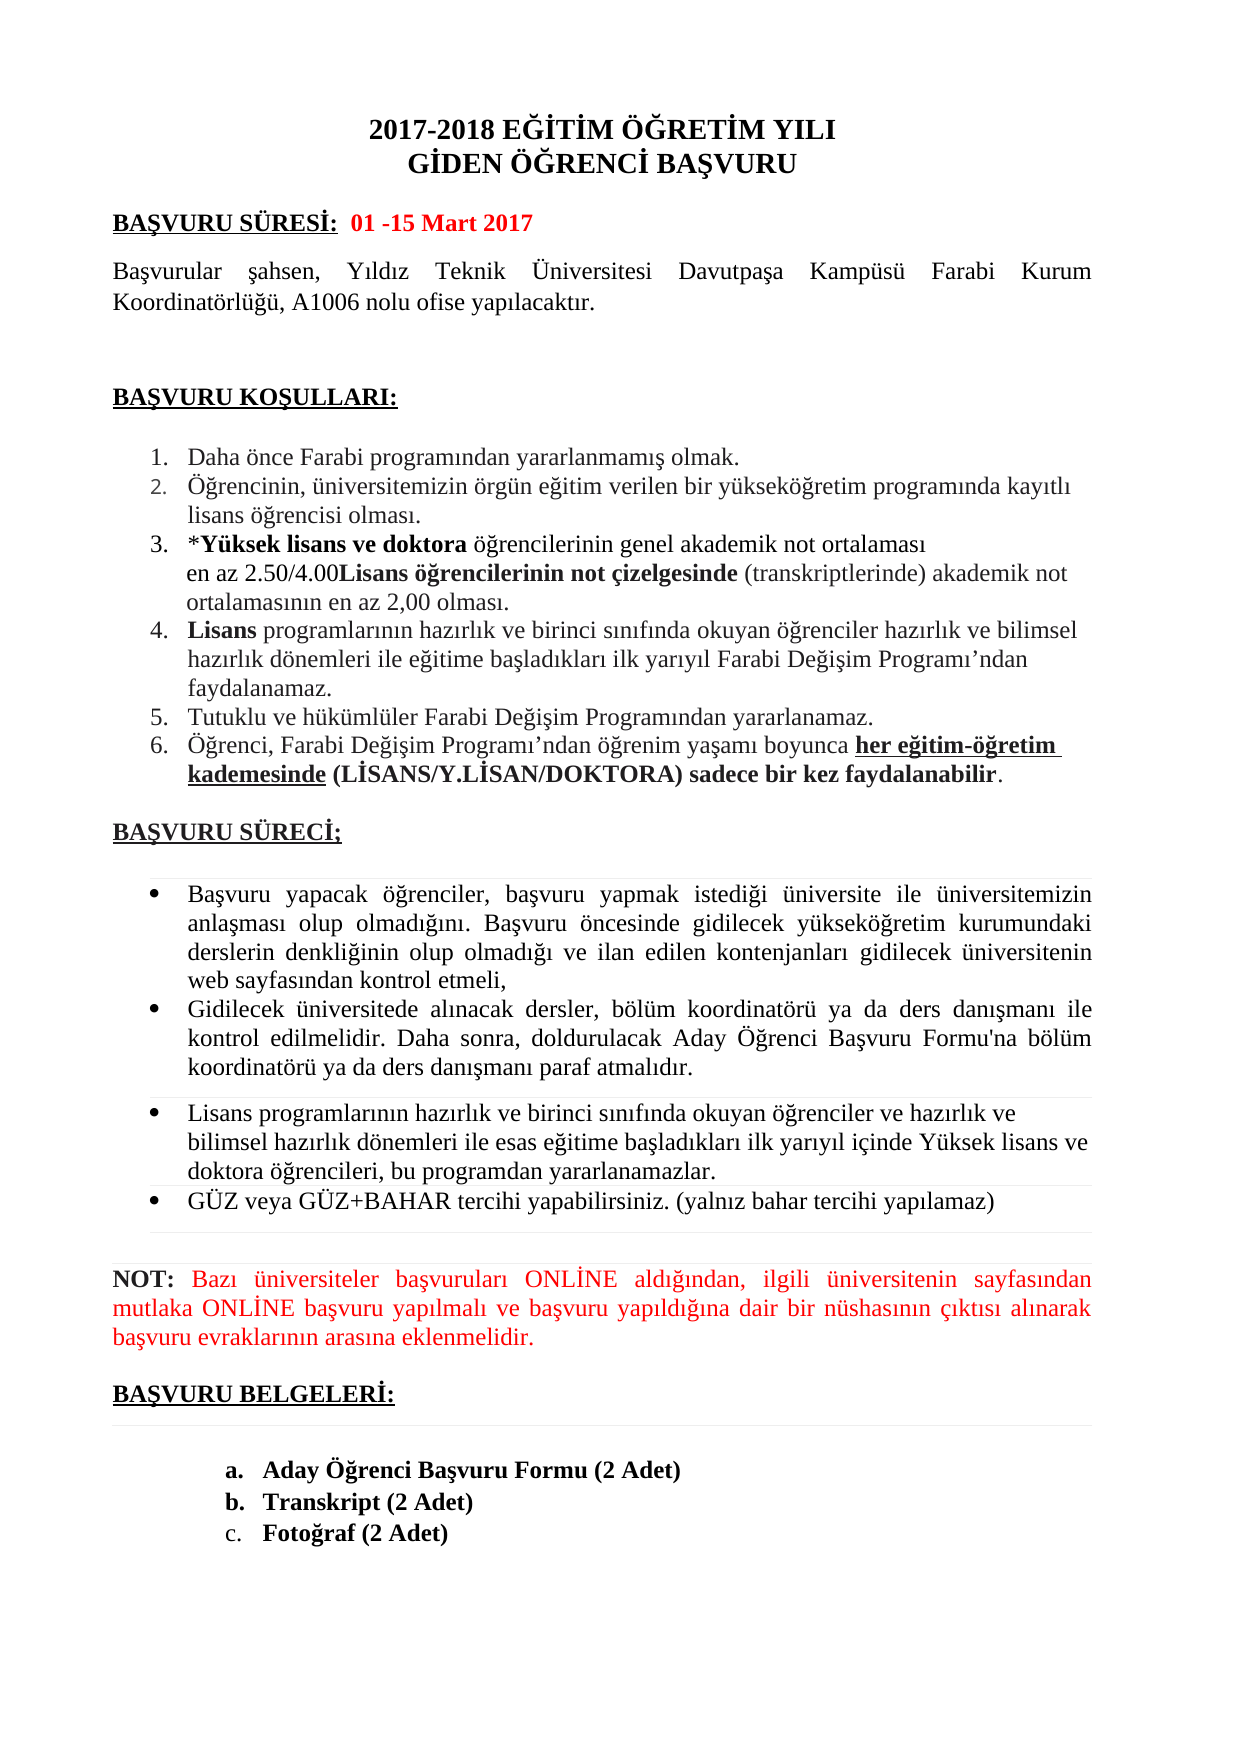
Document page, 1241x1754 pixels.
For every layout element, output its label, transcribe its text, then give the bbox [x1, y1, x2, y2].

text 2017-2018 EĞİTİM ÖĞRETİM YILI [112, 112, 1092, 146]
list Fotoğraf (2 Adet) [225, 1518, 1092, 1546]
list Öğrenci, Farabi Değişim Programı’ndan öğrenim yaşamı boyunca her eğitim-öğretim kademesinde (LİSANS/Y.LİSAN/DOKTORA) sadece bir kez faydalanabilir. [150, 731, 1092, 788]
list Başvuru yapacak öğrenciler, başvuru yapmak istediği üniversite ile üniversitemizin anlaşması olup olmadığını. Başvuru öncesinde gidilecek yükseköğretim kurumundaki derslerin denkliğinin olup olmadığı ve ilan edilen kontenjanları gidilecek üniversitenin web sayfasından kontrol etmeli, [150, 879, 1092, 992]
text GİDEN ÖĞRENCİ BAŞVURU [112, 146, 1092, 179]
text BAŞVURU BELGELERİ: [112, 1378, 1092, 1425]
text BAŞVURU SÜRECİ; [112, 817, 1092, 846]
list Aday Öğrenci Başvuru Formu (2 Adet) [225, 1456, 1092, 1484]
list Daha önce Farabi programından yararlanmamış olmak. [150, 442, 1092, 471]
list *Yüksek lisans ve doktora öğrencilerinin genel akademik not ortalaması [150, 529, 1092, 558]
list GÜZ veya GÜZ+BAHAR tercihi yapabilirsiniz. (yalnız bahar tercihi yapılamaz) [150, 1186, 1092, 1232]
text NOT: Bazı üniversiteler başvuruları ONLİNE aldığından, ilgili üniversitenin sayfasından mutlaka ONLİNE başvuru yapılmalı ve başvuru yapıldığına dair bir nüshasının çıktısı alınarak başvuru evraklarının arasına eklenmelidir. [112, 1264, 1092, 1350]
list Lisans programlarının hazırlık ve birinci sınıfında okuyan öğrenciler ve hazırlık ve bilimsel hazırlık dönemleri ile esas eğitime başladıkları ilk yarıyıl içinde Yüksek lisans ve doktora öğrencileri, bu programdan yararlanamazlar. [150, 1098, 1092, 1185]
text en az 2.50/4.00Lisans öğrencilerinin not çizelgesinde (transkriptlerinde) akademik not ortalamasının en az 2,00 olması. [186, 558, 1092, 616]
text Başvurular şahsen, Yıldız Teknik Üniversitesi Davutpaşa Kampüsü Farabi Kurum Koordinatörlüğü, A1006 nolu ofise yapılacaktır. [112, 256, 1092, 316]
list Tutuklu ve hükümlüler Farabi Değişim Programından yararlanamaz. [150, 702, 1092, 731]
text BAŞVURU SÜRESİ: 01 -15 Mart 2017 [112, 208, 1092, 237]
list Gidilecek üniversitede alınacak dersler, bölüm koordinatörü ya da ders danışmanı ile kontrol edilmelidir. Daha sonra, doldurulacak Aday Öğrenci Başvuru Formu'na bölüm koordinatörü ya da ders danışmanı paraf atmalıdır. [150, 992, 1092, 1097]
list Transkript (2 Adet) [225, 1487, 1092, 1515]
list Lisans programlarının hazırlık ve birinci sınıfında okuyan öğrenciler hazırlık ve bilimsel hazırlık dönemleri ile eğitime başladıkları ilk yarıyıl Farabi Değişim Programı’ndan faydalanamaz. [150, 616, 1092, 702]
text BAŞVURU KOŞULLARI: [112, 382, 1092, 411]
list Öğrencinin, üniversitemizin örgün eğitim verilen bir yükseköğretim programında kayıtlı lisans öğrencisi olması. [150, 471, 1092, 529]
